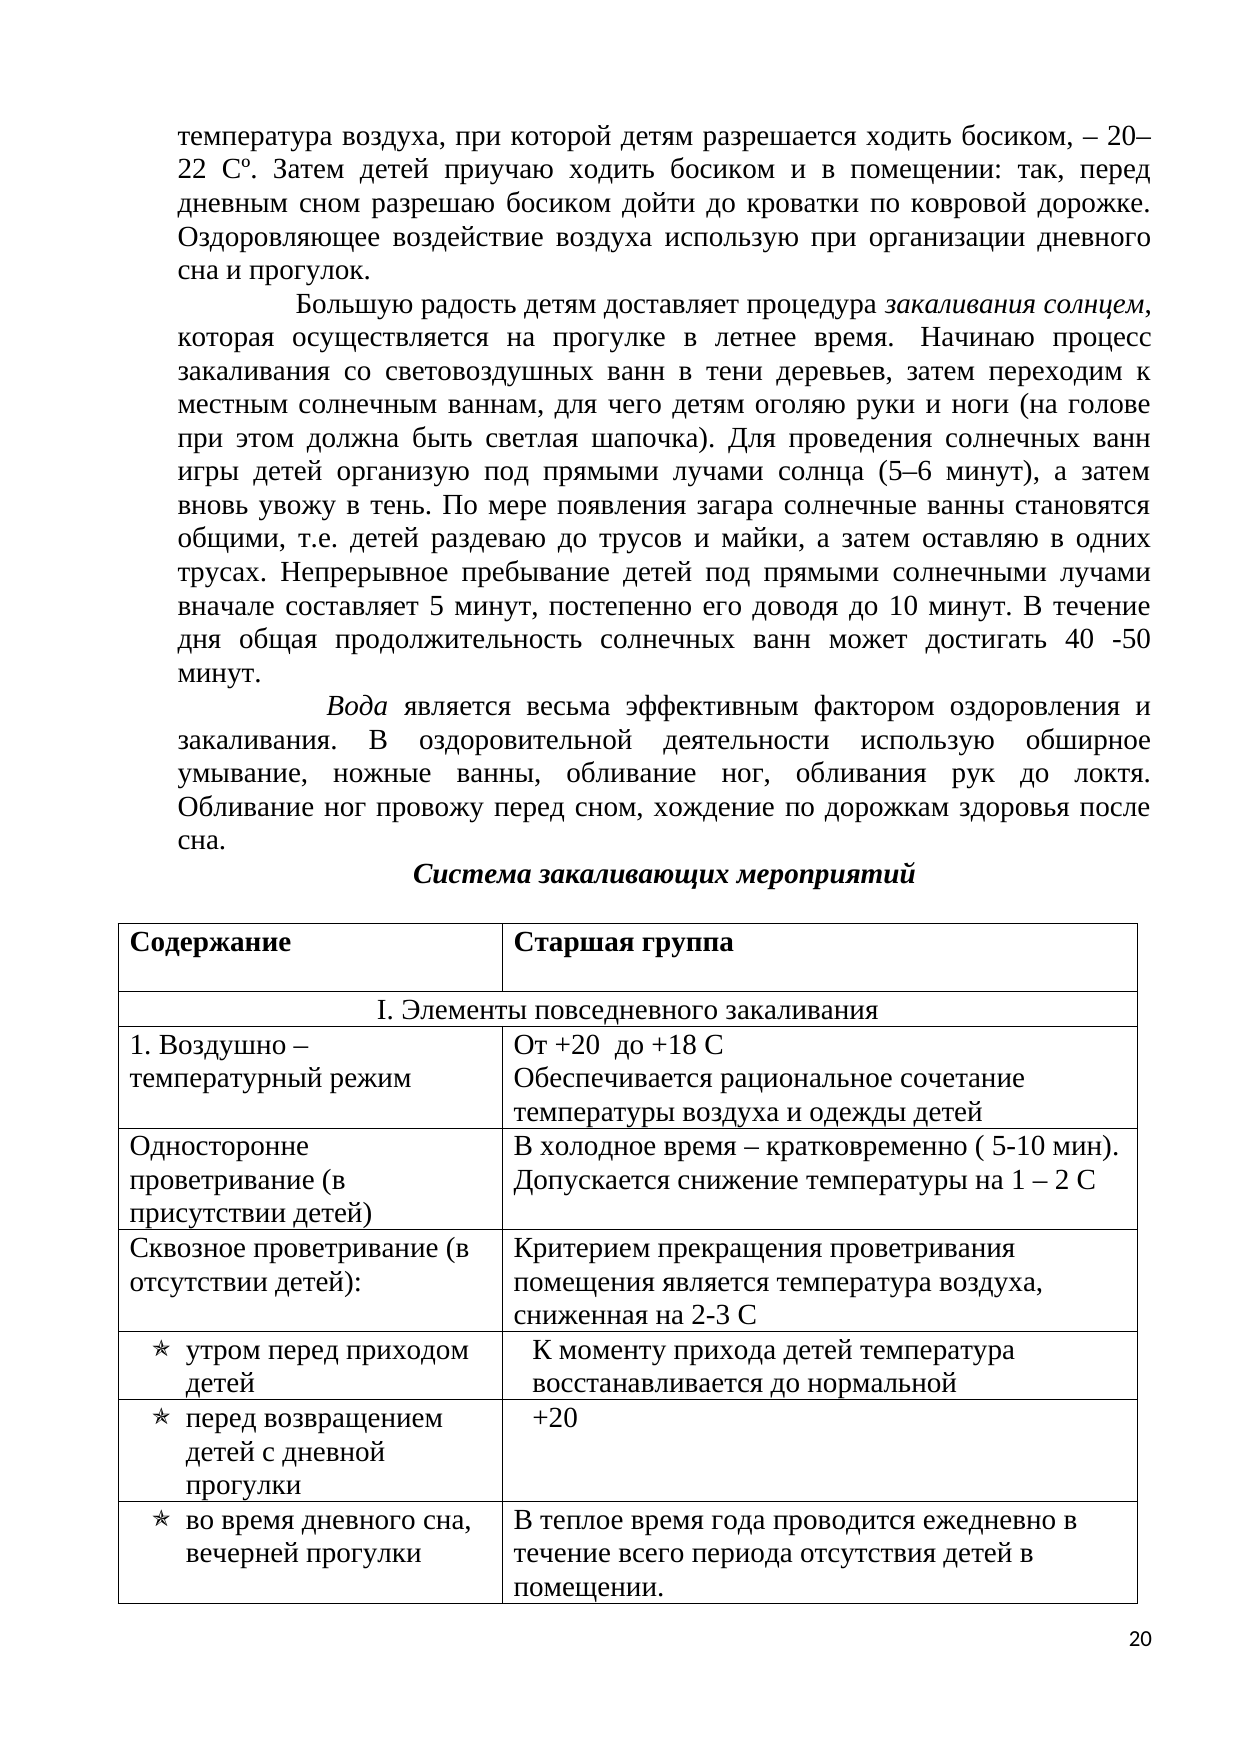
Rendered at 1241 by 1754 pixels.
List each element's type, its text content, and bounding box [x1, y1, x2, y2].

table_cell I. Элементы повседневного закаливания [119, 992, 1137, 1026]
table_cell Сквозное проветривание (в отсутствии детей): [119, 1230, 502, 1331]
table_cell В холодное время – кратковременно ( 5-10 мин). Допускается снижение температуры на 1 – 2 С [503, 1129, 1137, 1229]
table_cell От +20 до +18 С Обеспечивается рациональное сочетание температуры воздуха и одежды детей [503, 1027, 1137, 1127]
text Большую радость детям доставляет процедура закаливания солнцем, которая осуществляется на прогулке в летнее время. Начинаю процесс закаливания со световоздушных ванн в тени деревьев, затем переходим к местным солнечным ваннам, для чего детям оголяю руки и ноги (на голове при этом должна быть светлая шапочка). Для проведения солнечных ванн игры детей организую под прямыми лучами солнца (5–6 минут), а затем вновь увожу в тень. По мере появления загара солнечные ванны становятся общими, т.е. детей раздеваю до трусов и майки, а затем оставляю в одних трусах. Непрерывное пребывание детей под прямыми солнечными лучами вначале составляет 5 минут, постепенно его доводя до 10 минут. В течение дня общая продолжительность солнечных ванн может достигать 40 -50 минут. [177, 286, 1152, 688]
table_header Содержание [119, 924, 502, 991]
table_cell Односторонне проветривание (в присутствии детей) [119, 1129, 502, 1229]
table_cell во время дневного сна, вечерней прогулки [119, 1502, 502, 1602]
table_header Старшая группа [503, 924, 1137, 991]
table_cell +20 [503, 1400, 1137, 1501]
table_cell Критерием прекращения проветривания помещения является температура воздуха, сниженная на 2-3 С [503, 1230, 1137, 1331]
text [177, 118, 1152, 286]
table_cell утром перед приходом детей [119, 1332, 502, 1399]
text Вода является весьма эффективным фактором оздоровления и закаливания. В оздоровительной деятельности использую обширное умывание, ножные ванны, обливание ног, обливания рук до локтя. Обливание ног провожу перед сном, хождение по дорожкам здоровья после сна. [177, 688, 1152, 856]
table_cell В теплое время года проводится ежедневно в течение всего периода отсутствия детей в помещении. [503, 1502, 1137, 1602]
text Система закаливающих мероприятий [177, 856, 1152, 889]
table_cell К моменту прихода детей температура восстанавливается до нормальной [503, 1332, 1137, 1399]
table_cell 1. Воздушно – температурный режим [119, 1027, 502, 1127]
table_cell перед возвращением детей с дневной прогулки [119, 1400, 502, 1501]
